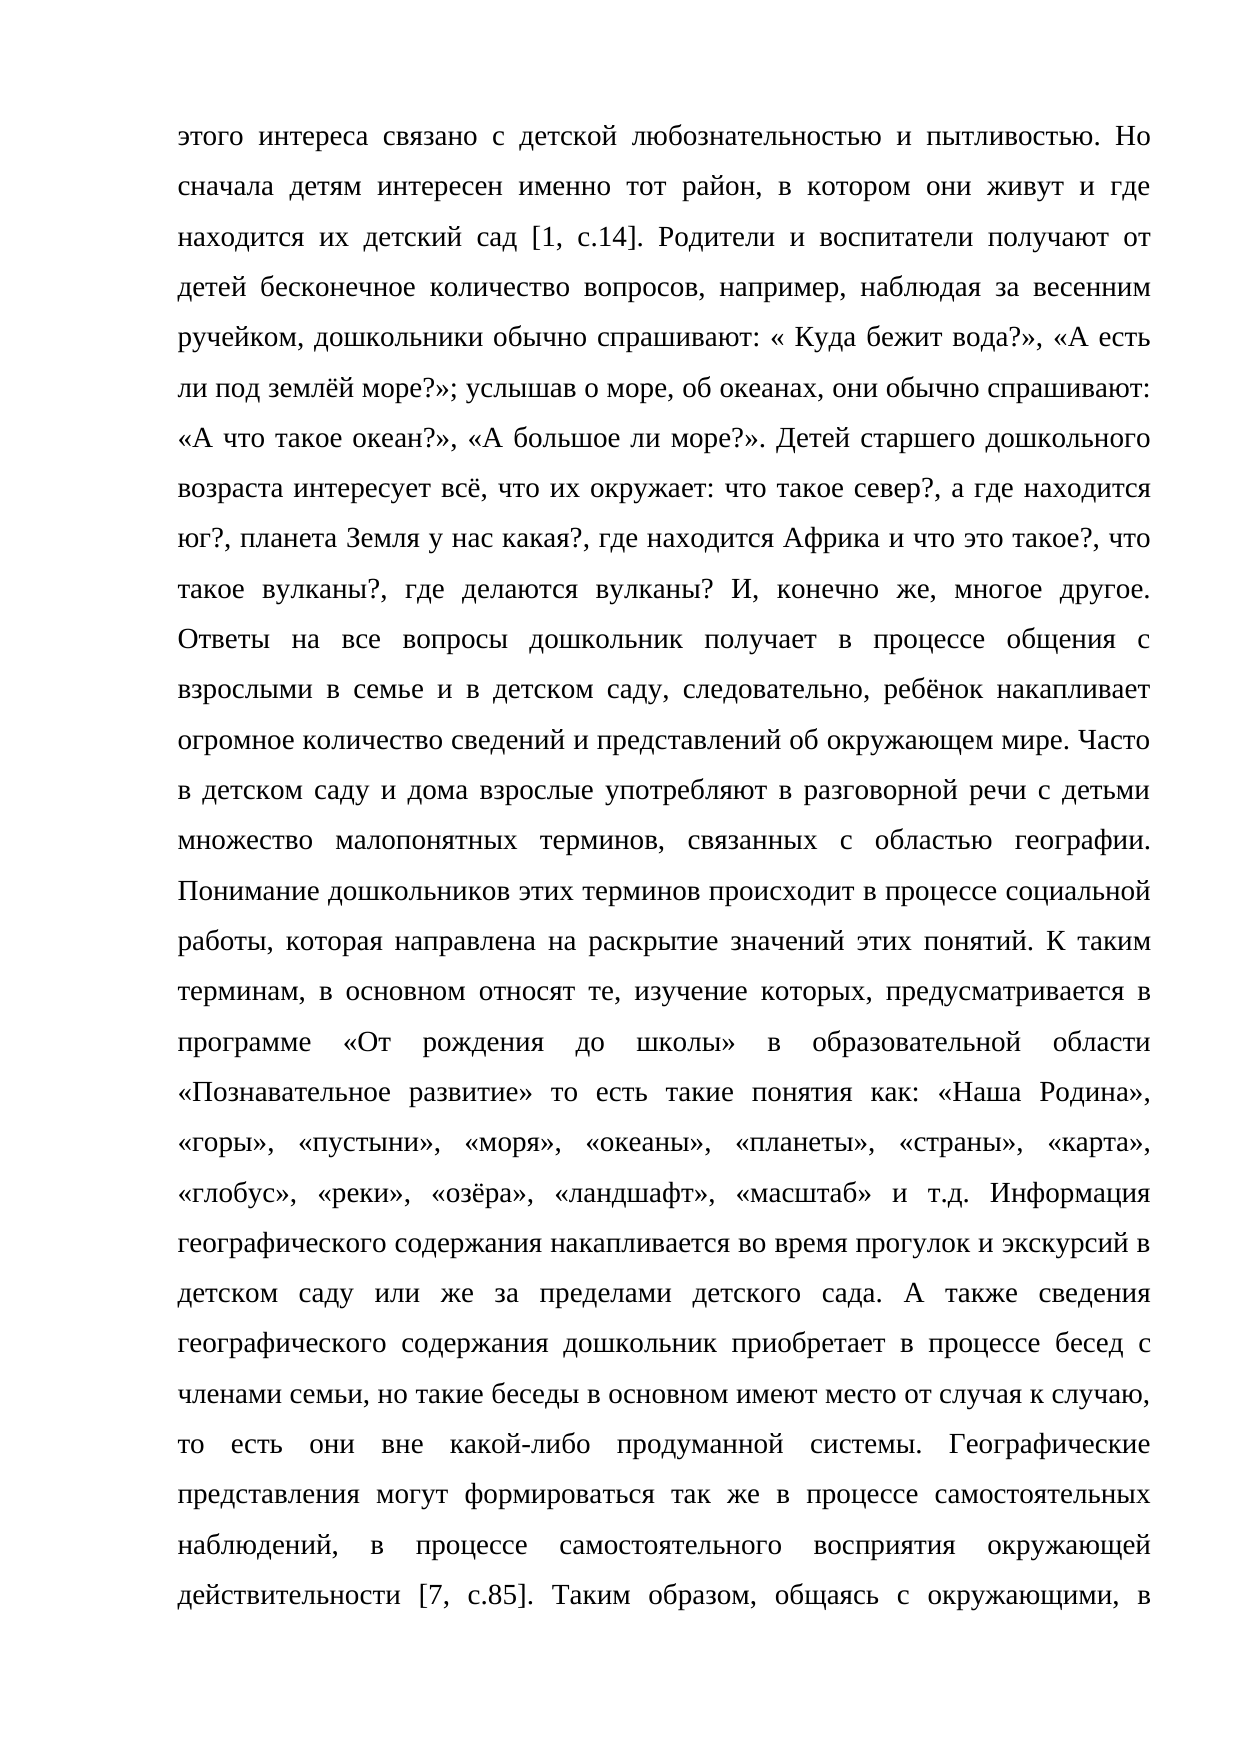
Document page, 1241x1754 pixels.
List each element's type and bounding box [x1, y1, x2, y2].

text [177, 118, 1152, 1611]
